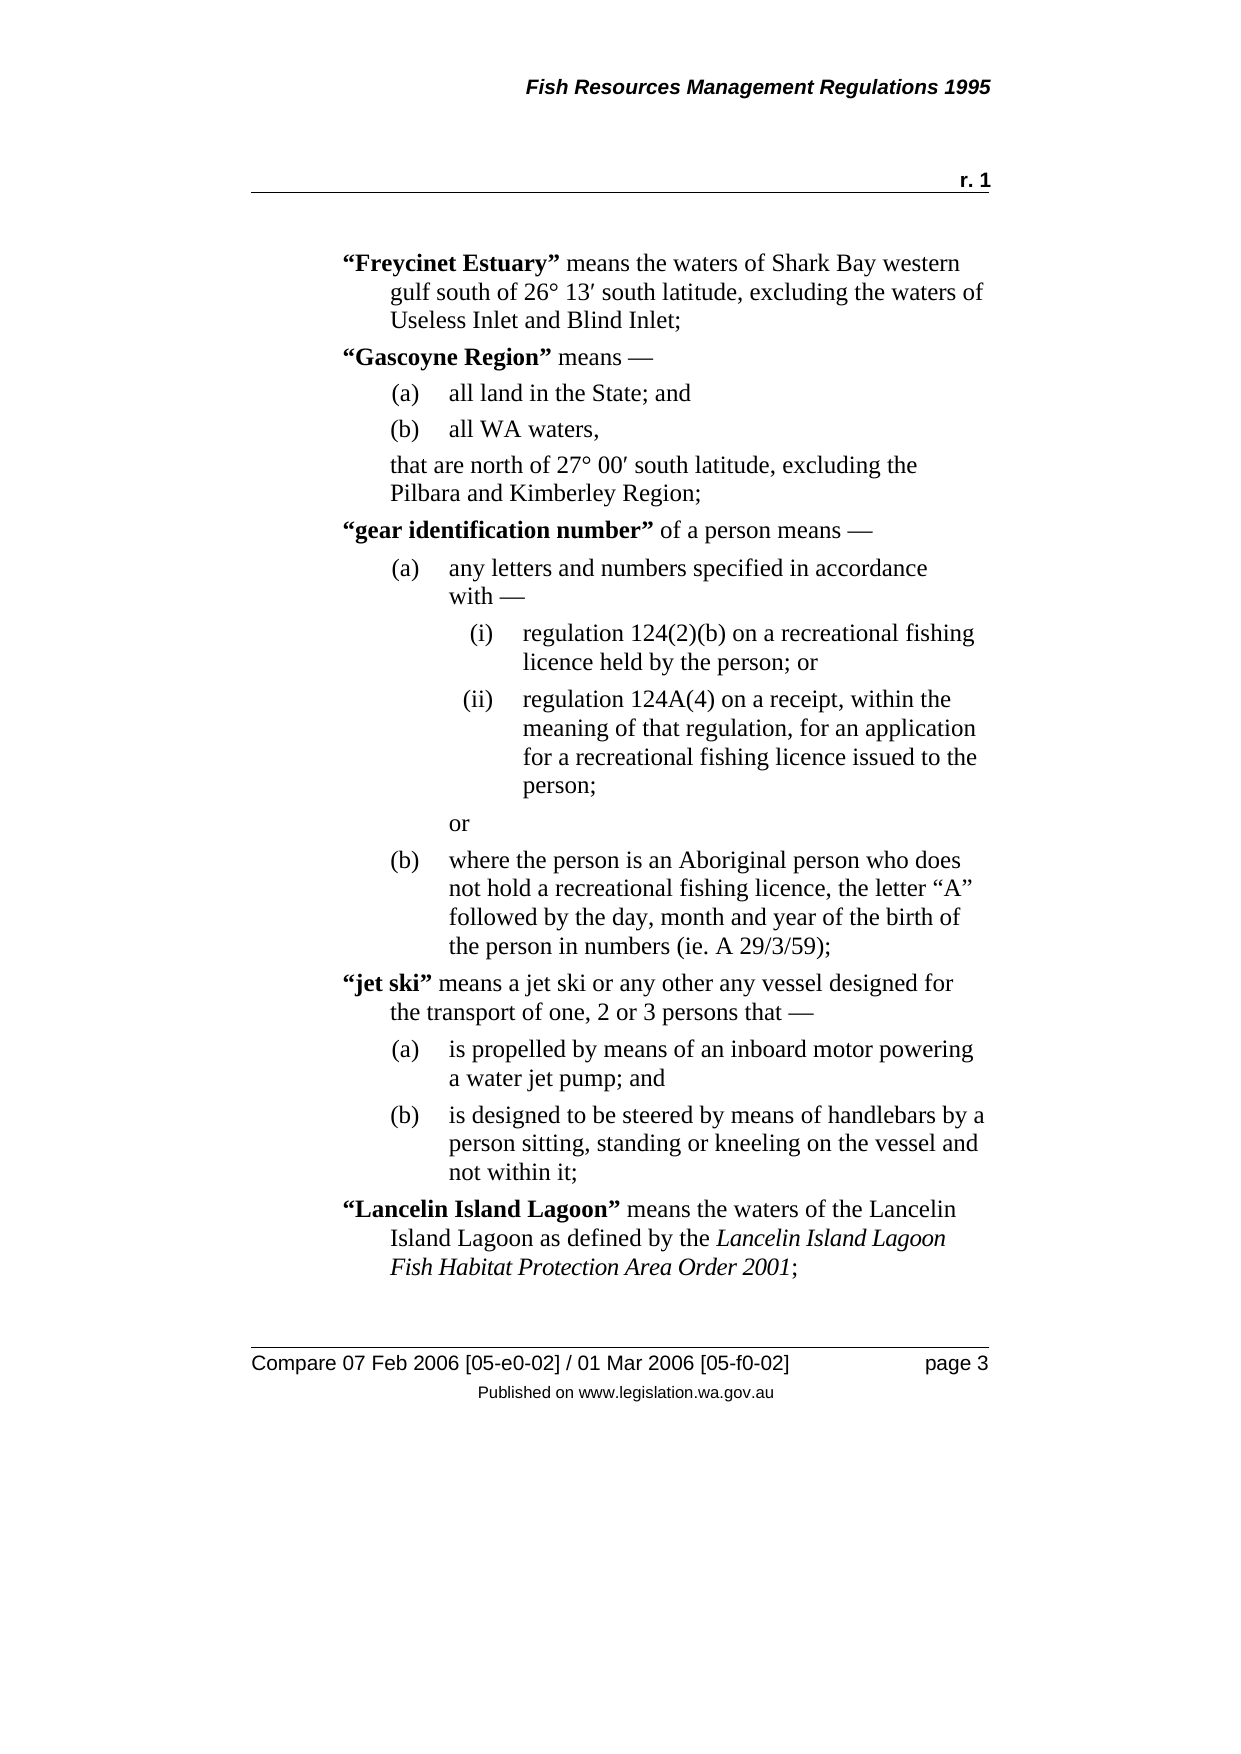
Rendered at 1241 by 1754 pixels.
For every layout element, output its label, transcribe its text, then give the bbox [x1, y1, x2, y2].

text “Gascoyne Region” means — [251, 342, 989, 370]
text or [251, 808, 989, 836]
text (a) any letters and numbers specified in accordance with — [251, 553, 989, 610]
text “jet ski” means a jet ski or any other any vessel designed for the transport of one, 2 or 3 persons that — [251, 968, 989, 1026]
text “gear identification number” of a person means — [251, 516, 989, 544]
text that are north of 27° 00′ south latitude, excluding the Pilbara and Kimberley Region; [251, 450, 989, 507]
text (b) where the person is an Aboriginal person who does not hold a recreational fishing licence, the letter “A” followed by the day, month and year of the birth of the person in numbers (ie. A 29/3/59); [251, 845, 989, 960]
text “Freycinet Estuary” means the waters of Shark Bay western gulf south of 26° 13′ south latitude, excluding the waters of Useless Inlet and Blind Inlet; [251, 248, 989, 334]
text (a) all land in the State; and [251, 378, 989, 406]
text (b) all WA waters, [251, 414, 989, 442]
text (a) is propelled by means of an inboard motor powering a water jet pump; and [251, 1034, 989, 1091]
text (i) regulation 124(2)(b) on a recreational fishing licence held by the person; or [251, 618, 989, 676]
text (b) is designed to be steered by means of handlebars by a person sitting, standing or kneeling on the vessel and not within it; [251, 1100, 989, 1186]
text “Lancelin Island Lagoon” means the waters of the Lancelin Island Lagoon as defined by the Lancelin Island Lagoon Fish Habitat Protection Area Order 2001; [251, 1194, 989, 1281]
text (ii) regulation 124A(4) on a receipt, within the meaning of that regulation, for an application for a recreational fishing licence issued to the person; [251, 684, 989, 799]
